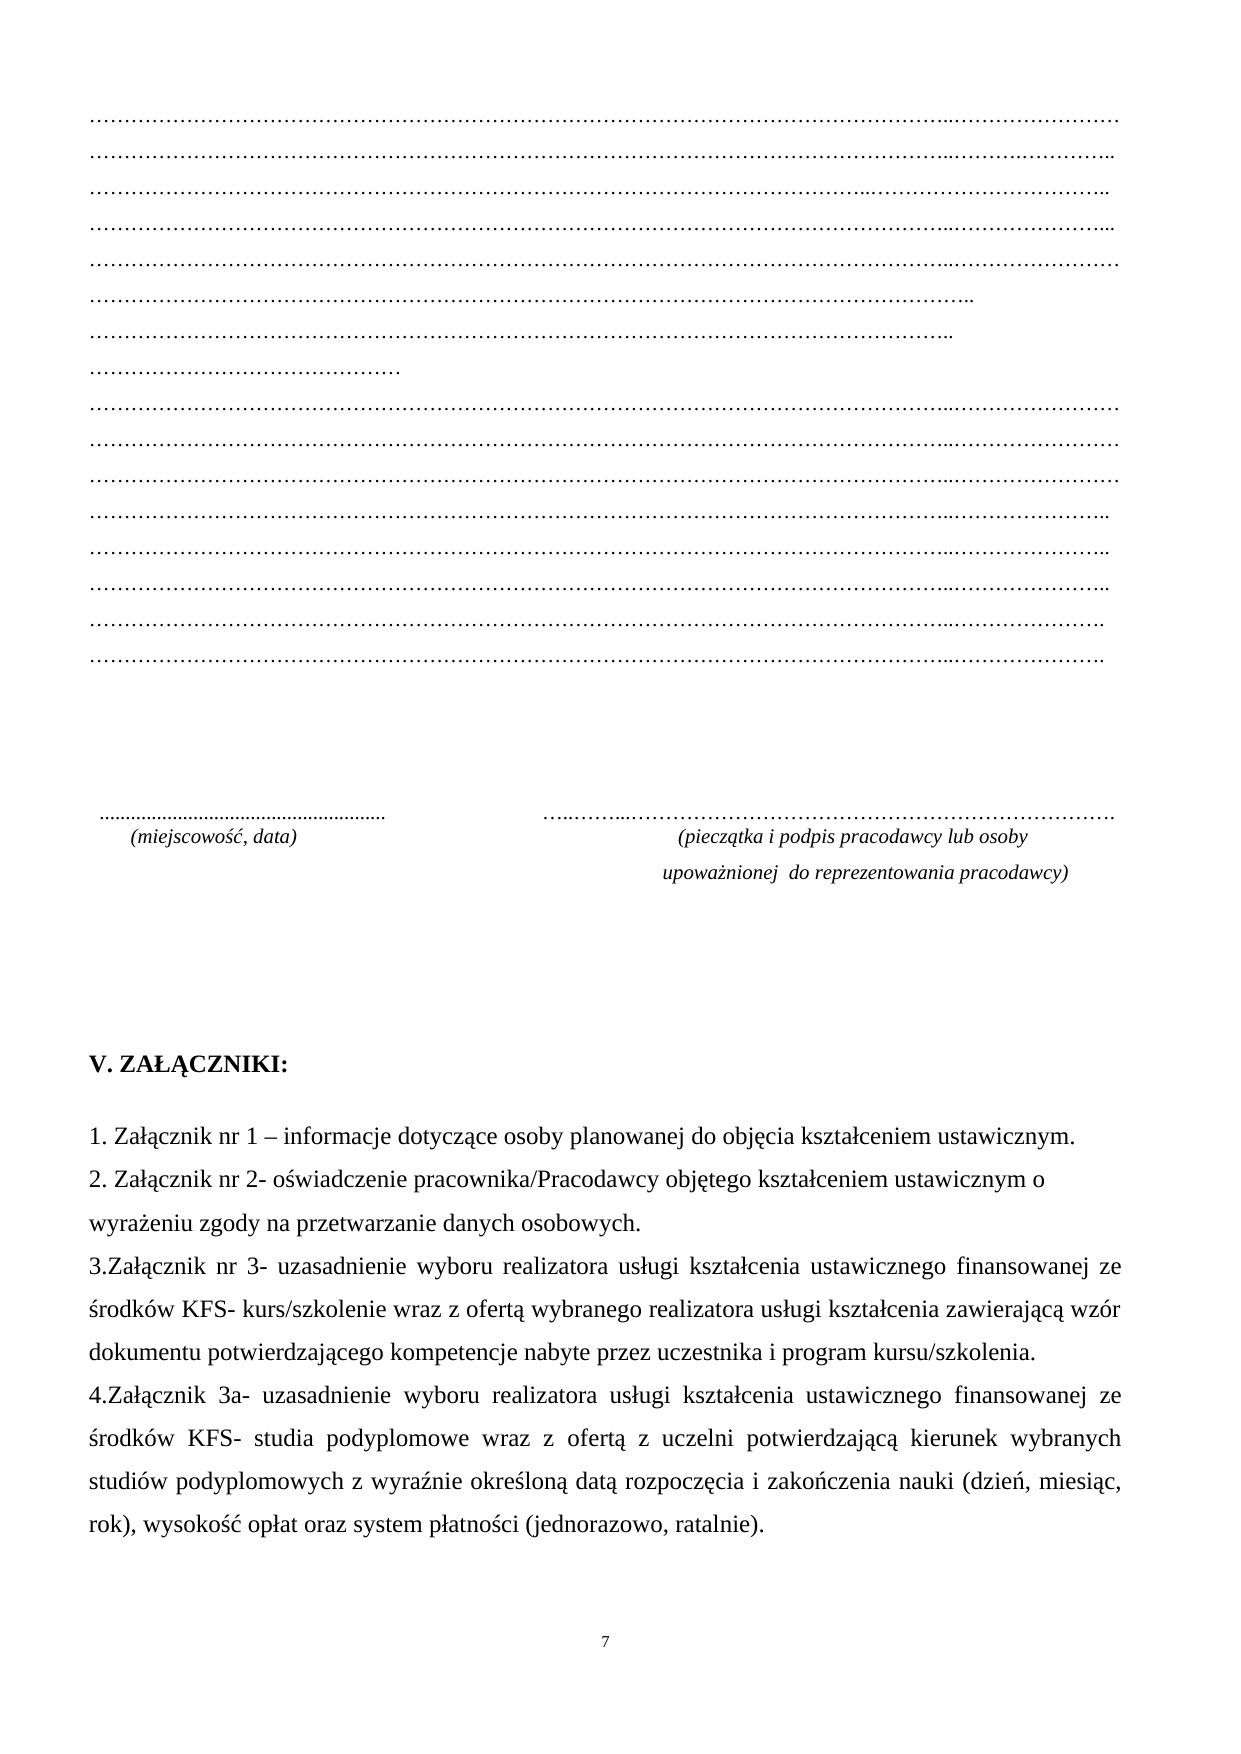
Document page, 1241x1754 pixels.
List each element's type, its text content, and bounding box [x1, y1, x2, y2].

text 3.Załącznik nr 3- uzasadnienie wyboru realizatora usługi kształcenia ustawicznego finansowanej ze środków KFS- kurs/szkolenie wraz z ofertą wybranego realizatora usługi kształcenia zawierającą wzór dokumentu potwierdzającego kompetencje nabyte przez uczestnika i program kursu/szkolenia. [89, 1251, 1122, 1366]
text V. ZAŁĄCZNIKI: [89, 1049, 1122, 1078]
list ……………………………………………………………………………………………………………..………………….. [89, 499, 1122, 523]
list ……………………………………………………………………………………………………………..…………………. [89, 607, 1122, 631]
list ……………………………………………………………………………………………………………..…………………… [89, 391, 1122, 415]
text 1. Załącznik nr 1 – informacje dotyczące osoby planowanej do objęcia kształceniem ustawicznym. [89, 1121, 1122, 1150]
list ………………………………………………………………………………………………………………..……………………………………………………………………………………………………………..……………………………………… [89, 283, 1122, 379]
text 2. Załącznik nr 2- oświadczenie pracownika/Pracodawcy objętego kształceniem ustawicznym o wyrażeniu zgody na przetwarzanie danych osobowych. [89, 1164, 1122, 1236]
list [89, 103, 1122, 127]
text 4.Załącznik 3a- uzasadnienie wyboru realizatora usługi kształcenia ustawicznego finansowanej ze środków KFS- studia podyplomowe wraz z ofertą z uczelni potwierdzającą kierunek wybranych studiów podyplomowych z wyraźnie określoną datą rozpoczęcia i zakończenia nauki (dzień, miesiąc, rok), wysokość opłat oraz system płatności (jednorazowo, ratalnie). [89, 1380, 1122, 1538]
list ……………………………………………………………………………………………………………..…………………… [89, 463, 1122, 487]
list ....................................................... …..……...……………………………………………………………. [89, 799, 1122, 824]
list ……………………………………………………………………………………………………………..………………….. [89, 571, 1122, 595]
text upoważnionej do reprezentowania pracodawcy) [162, 860, 1122, 884]
list ……………………………………………………………………………………………………………..………………….. [89, 535, 1122, 559]
text (miejscowość, data) (pieczątka i podpis pracodawcy lub osoby [89, 824, 1122, 848]
list ……………………………………………………………………………………………………………..…………………… [89, 427, 1122, 451]
list ……………………………………………………………………………………………………………..……….…………..…………………………………………………………………………………………………..…………………………….. [89, 139, 1122, 199]
list ……………………………………………………………………………………………………………..…………………… [89, 247, 1122, 271]
list ……………………………………………………………………………………………………………..…………………... [89, 211, 1122, 235]
list ……………………………………………………………………………………………………………..…………………. [89, 643, 1122, 667]
